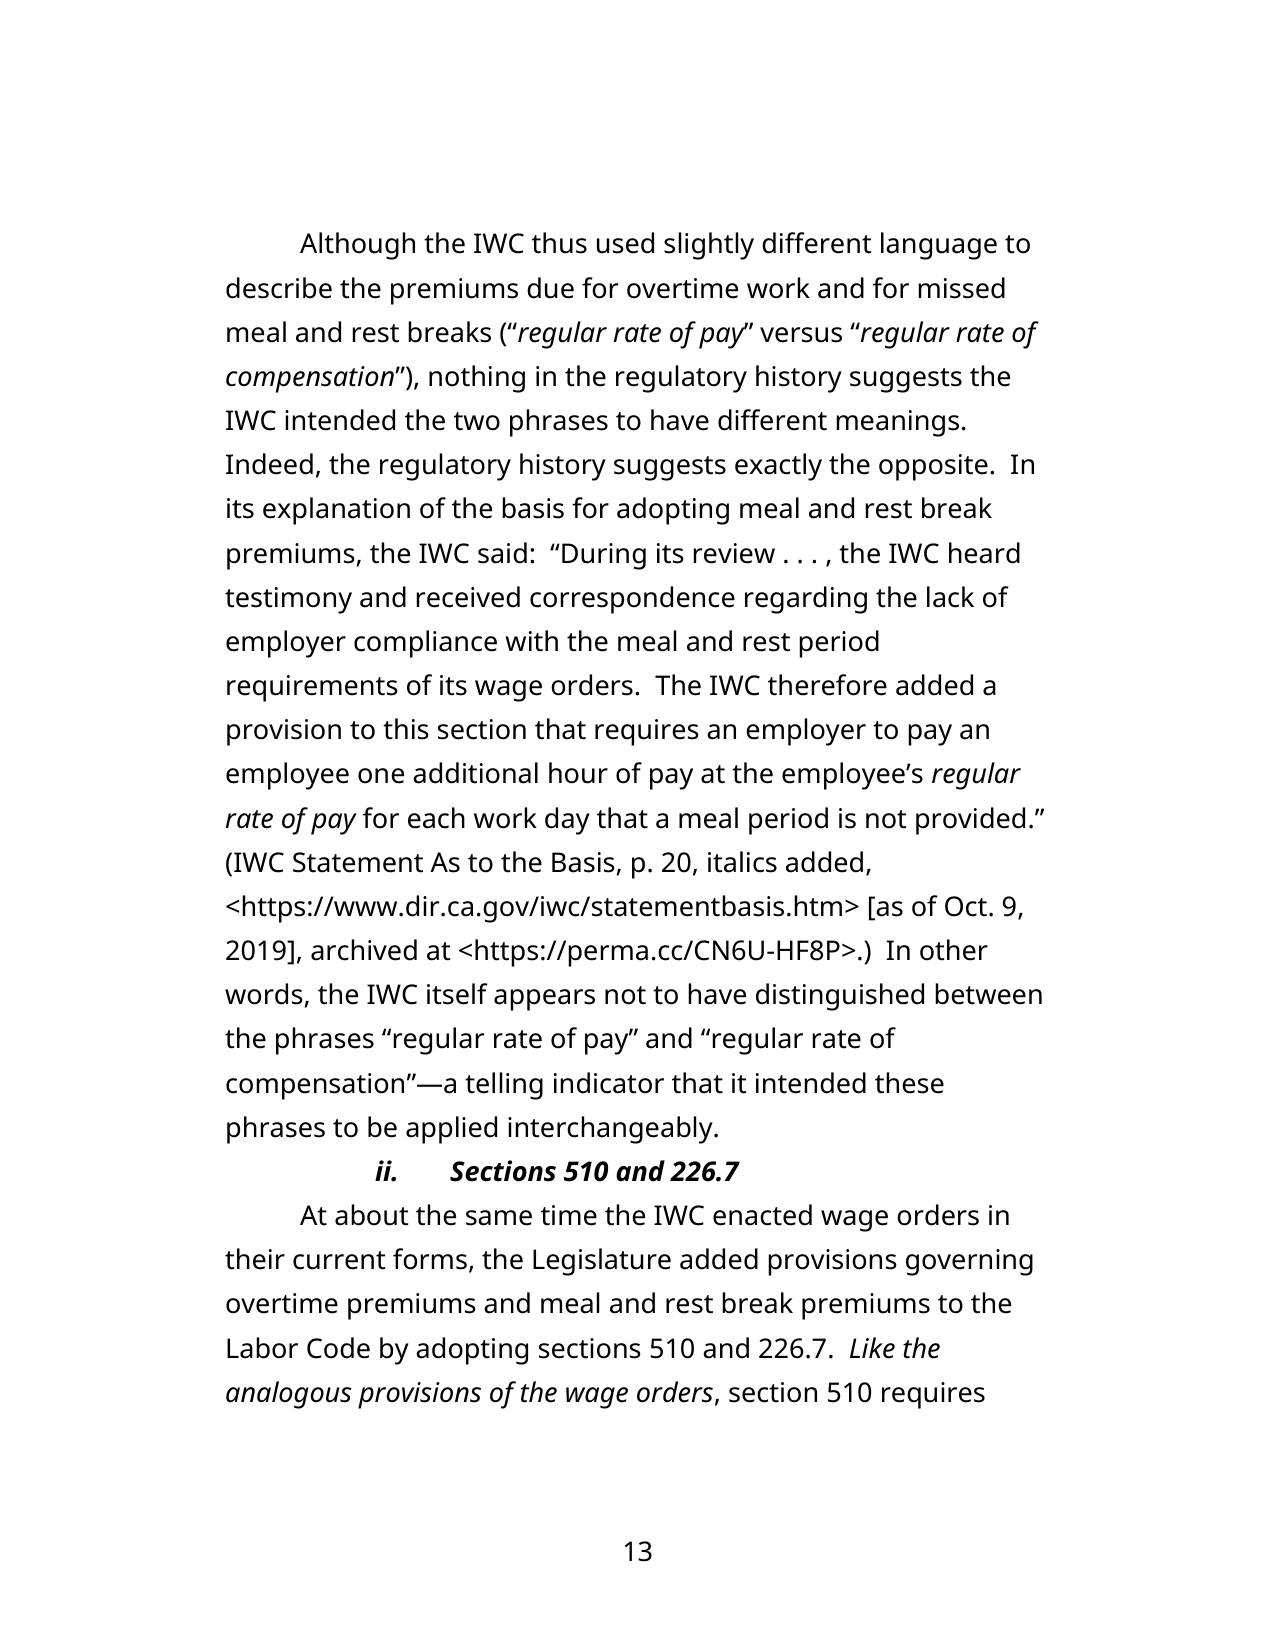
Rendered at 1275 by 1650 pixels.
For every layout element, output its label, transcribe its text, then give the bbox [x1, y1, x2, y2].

text ii. Sections 510 and 226.7 [300, 1152, 1050, 1189]
text Although the IWC thus used slightly different language to describe the premiums due for overtime work and for missed meal and rest breaks (“regular rate of pay” versus “regular rate of compensation”), nothing in the regulatory history suggests the IWC intended the two phrases to have different meanings. Indeed, the regulatory history suggests exactly the opposite. In its explanation of the basis for adopting meal and rest break premiums, the IWC said: “During its review . . . , the IWC heard testimony and received correspondence regarding the lack of employer compliance with the meal and rest period requirements of its wage orders. The IWC therefore added a provision to this section that requires an employer to pay an employee one additional hour of pay at the employee’s regular rate of pay for each work day that a meal period is not provided.” (IWC Statement As to the Basis, p. 20, italics added, <https://www.dir.ca.gov/iwc/statementbasis.htm> [as of Oct. 9, 2019], archived at <https://perma.cc/CN6U-HF8P>.) In other words, the IWC itself appears not to have distinguished between the phrases “regular rate of pay” and “regular rate of compensation”—a telling indicator that it intended these phrases to be applied interchangeably. [225, 225, 1050, 1145]
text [225, 1197, 1050, 1410]
